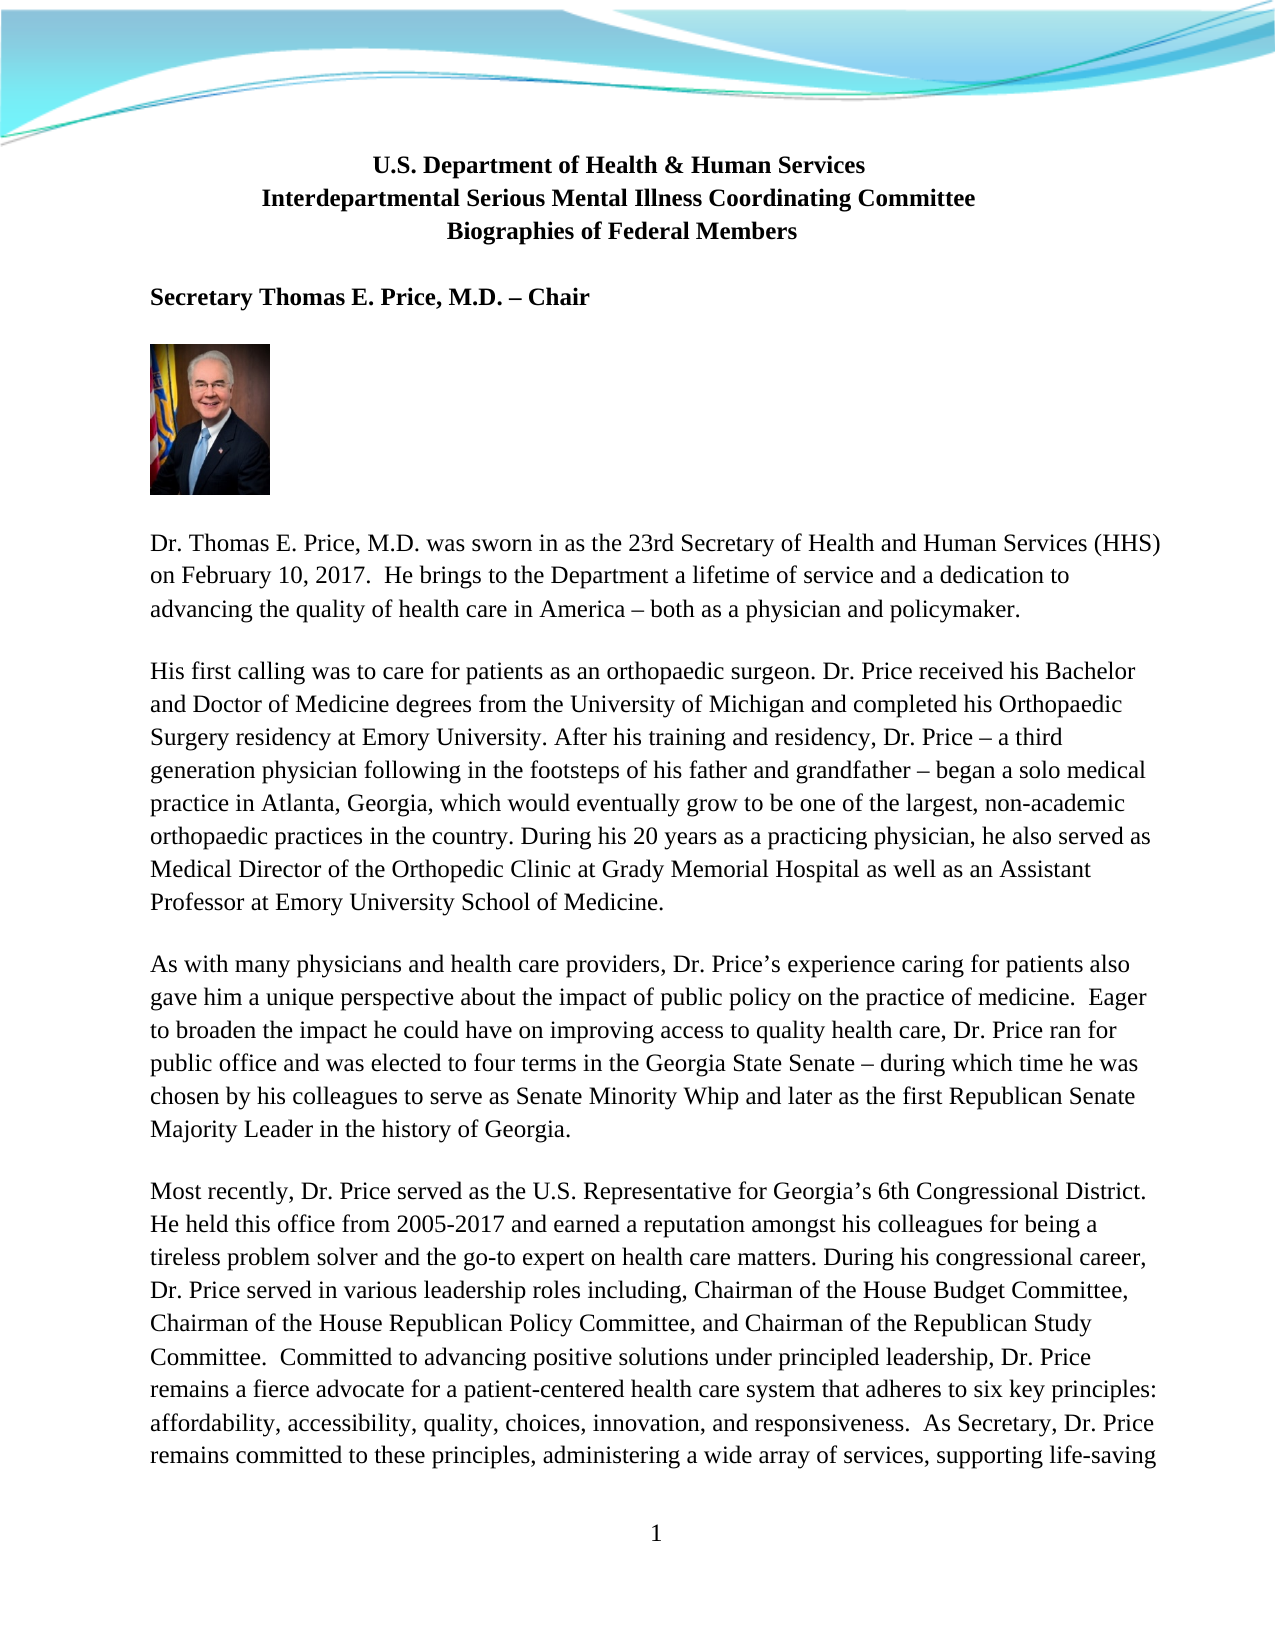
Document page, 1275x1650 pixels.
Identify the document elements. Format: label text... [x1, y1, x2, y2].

text U.S. Department of Health & Human Services [75, 150, 1162, 179]
text Interdepartmental Serious Mental Illness Coordinating Committee [75, 183, 1162, 212]
text Biographies of Federal Members [75, 216, 1162, 245]
text As with many physicians and health care providers, Dr. Price’s experience caring for patients also gave him a unique perspective about the impact of public policy on the practice of medicine. Eager to broaden the impact he could have on improving access to quality health care, Dr. Price ran for public office and was elected to four terms in the Georgia State Senate – during which time he was chosen by his colleagues to serve as Senate Minority Whip and later as the first Republican Senate Majority Leader in the history of Georgia. [150, 949, 1162, 1143]
picture [150, 344, 270, 495]
text His first calling was to care for patients as an orthopaedic surgeon. Dr. Price received his Bachelor and Doctor of Medicine degrees from the University of Michigan and completed his Orthopaedic Surgery residency at Emory University. After his training and residency, Dr. Price – a third generation physician following in the footsteps of his father and grandfather – began a solo medical practice in Atlanta, Georgia, which would eventually grow to be one of the largest, non-academic orthopaedic practices in the country. During his 20 years as a practicing physician, he also served as Medical Director of the Orthopedic Clinic at Grady Memorial Hospital as well as an Assistant Professor at Emory University School of Medicine. [150, 656, 1162, 916]
text Secretary Thomas E. Price, M.D. – Chair [150, 282, 1162, 311]
text Dr. Thomas E. Price, M.D. was sworn in as the 23rd Secretary of Health and Human Services (HHS) on February 10, 2017. He brings to the Department a lifetime of service and a dedication to advancing the quality of health care in America – both as a physician and policymaker. [150, 528, 1162, 622]
picture [0, 0, 1275, 147]
